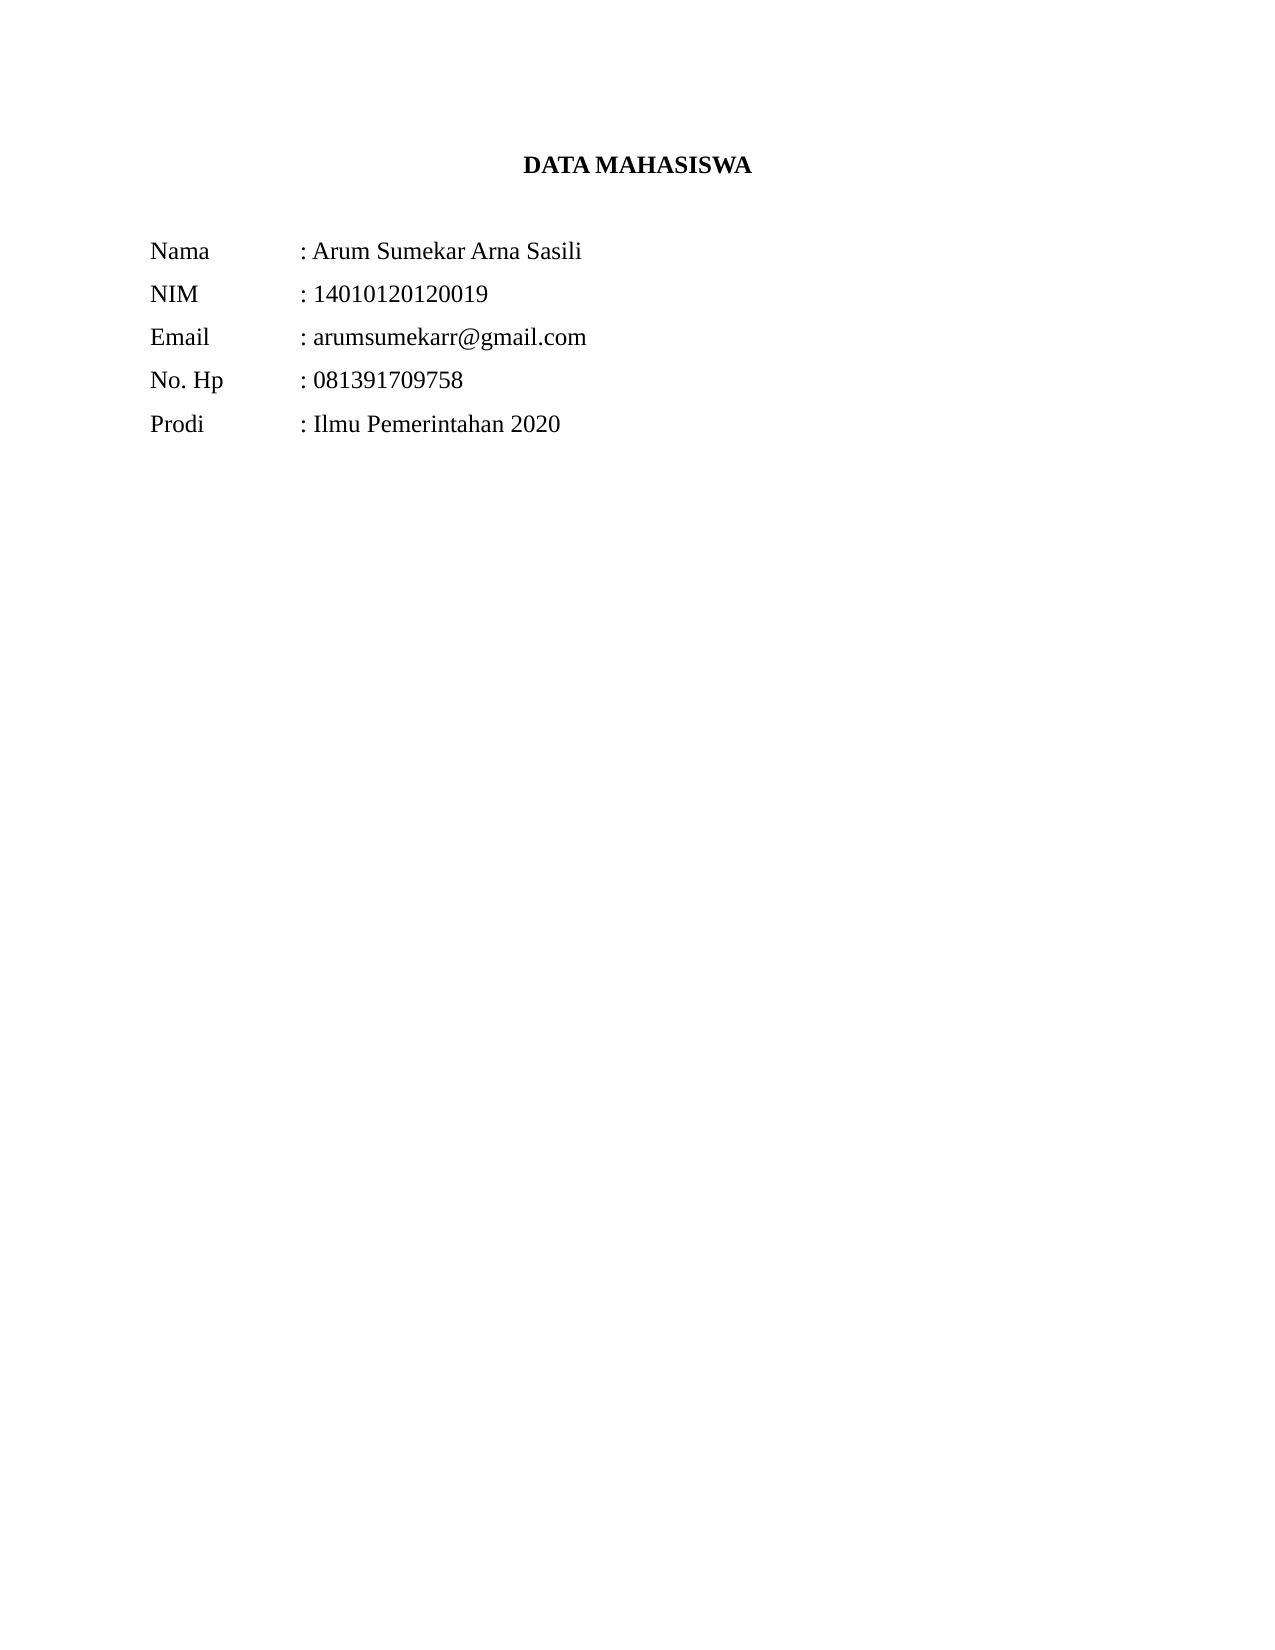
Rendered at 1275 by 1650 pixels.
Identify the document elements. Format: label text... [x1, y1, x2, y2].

text Email : arumsumekarr@gmail.com [150, 322, 1125, 351]
text NIM : 14010120120019 [150, 279, 1125, 308]
text Nama : Arum Sumekar Arna Sasili [150, 236, 1125, 265]
text Prodi : Ilmu Pemerintahan 2020 [150, 409, 1125, 437]
text DATA MAHASISWA [150, 150, 1125, 179]
text No. Hp : 081391709758 [150, 366, 1125, 394]
